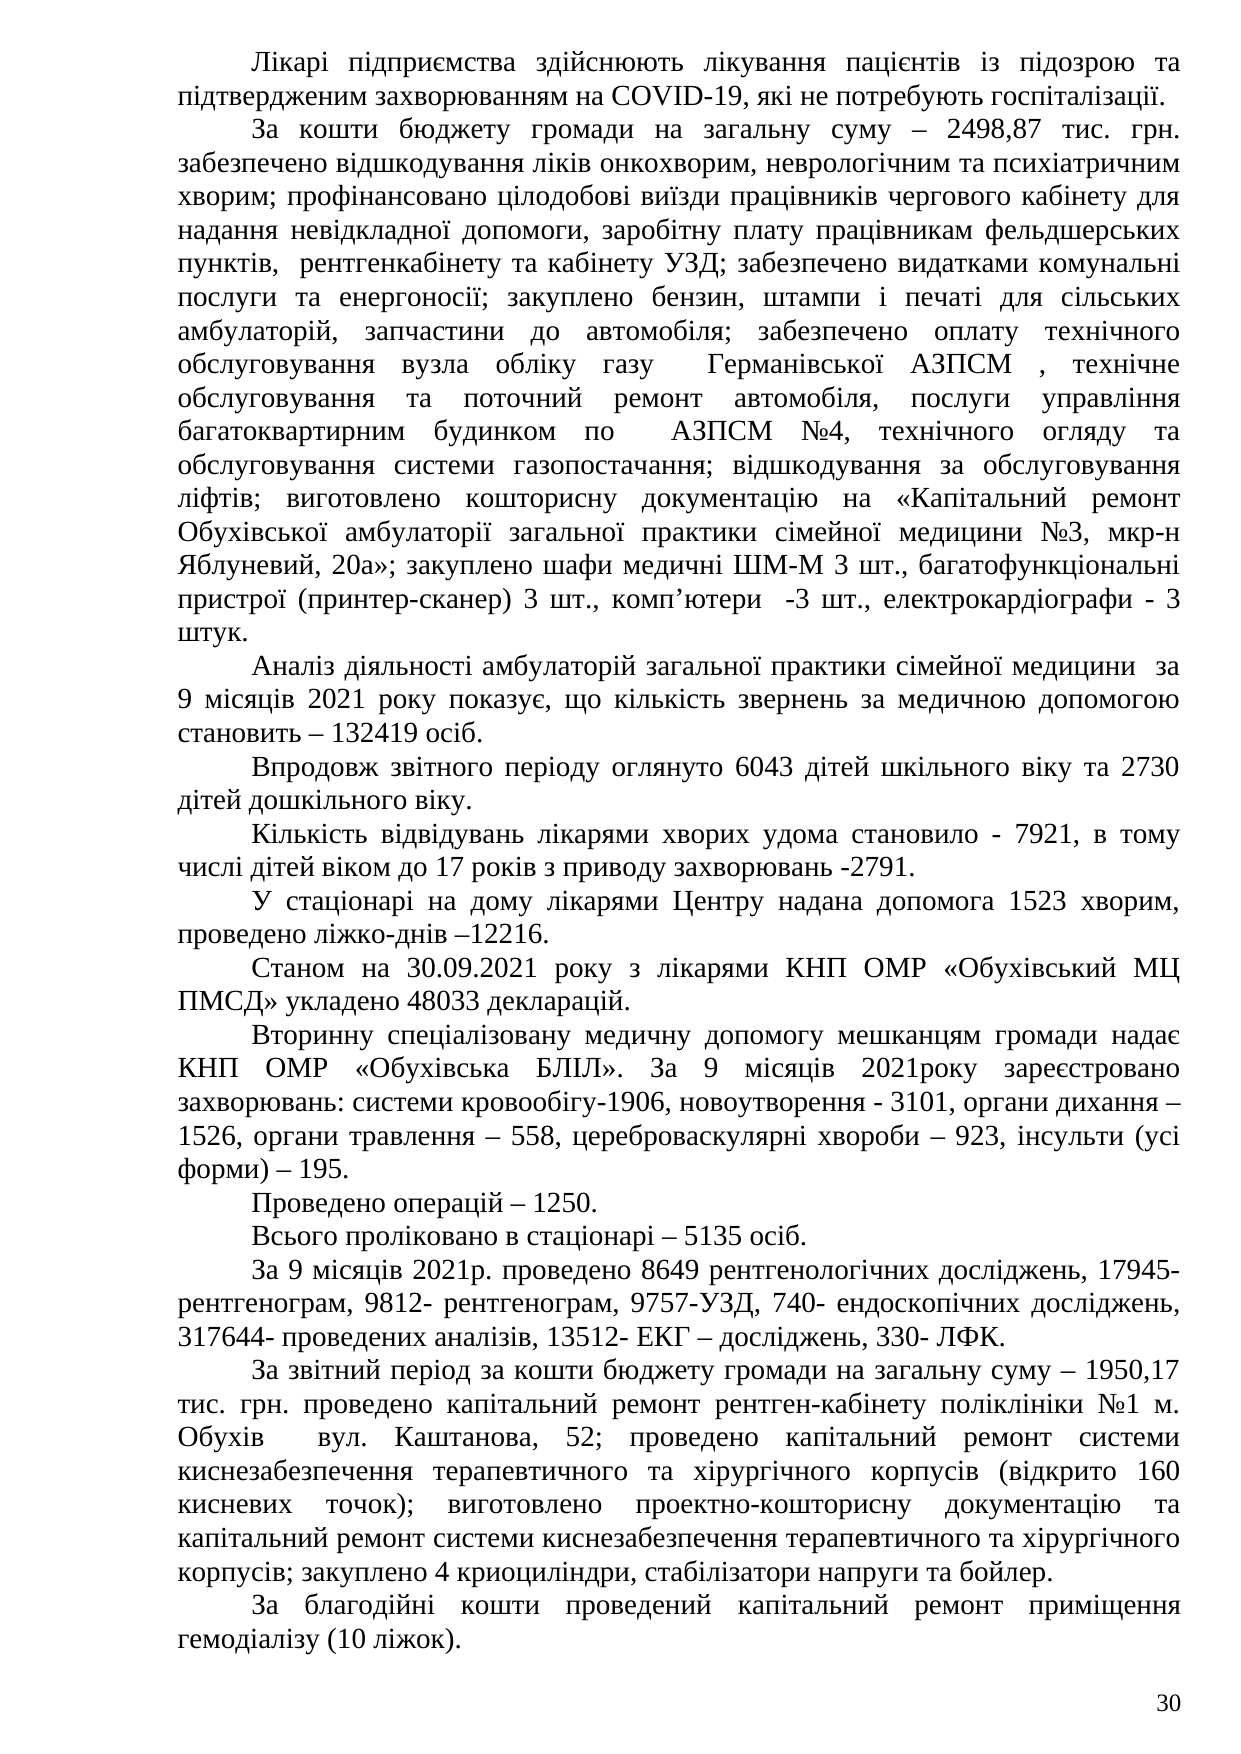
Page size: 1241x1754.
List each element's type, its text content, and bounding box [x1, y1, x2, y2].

text Аналіз діяльності амбулаторій загальної практики сімейної медицини за 9 місяців 2021 року показує, що кількість звернень за медичною допомогою становить – 132419 осіб. [177, 648, 1181, 749]
text У стаціонарі на дому лікарями Центру надана допомога 1523 хворим, проведено ліжко-днів –12216. [177, 883, 1181, 950]
text За 9 місяців 2021р. проведено 8649 рентгенологічних досліджень, 17945- рентгенограм, 9812- рентгенограм, 9757-УЗД, 740- ендоскопічних досліджень, 317644- проведених аналізів, 13512- ЕКГ – досліджень, 330- ЛФК. [177, 1252, 1181, 1352]
text За благодійні кошти проведений капітальний ремонт приміщення гемодіалізу (10 ліжок). [177, 1587, 1181, 1654]
text Всього проліковано в стаціонарі – 5135 осіб. [177, 1218, 1181, 1252]
text Кількість відвідувань лікарями хворих удома становило - 7921, в тому числі дітей віком до 17 років з приводу захворювань -2791. [177, 816, 1181, 883]
text Лікарі підприємства здійснюють лікування пацієнтів із підозрою та підтвердженим захворюванням на COVID-19, які не потребують госпіталізації. [177, 44, 1181, 111]
text Впродовж звітного періоду оглянуто 6043 дітей шкільного віку та 2730 дітей дошкільного віку. [177, 749, 1181, 816]
text Вторинну спеціалізовану медичну допомогу мешканцям громади надає КНП ОМР «Обухівська БЛІЛ». За 9 місяців 2021року зареєстровано захворювань: системи кровообігу-1906, новоутворення - 3101, органи дихання – 1526, органи травлення – 558, цереброваскулярні хвороби – 923, інсульти (усі форми) – 195. [177, 1017, 1181, 1185]
text Станом на 30.09.2021 року з лікарями КНП ОМР «Обухівський МЦ ПМСД» укладено 48033 декларацій. [177, 950, 1181, 1017]
text За кошти бюджету громади на загальну суму – 2498,87 тис. грн. забезпечено відшкодування ліків онкохворим, неврологічним та психіатричним хворим; профінансовано цілодобові виїзди працівників чергового кабінету для надання невідкладної допомоги, заробітну плату працівникам фельдшерських пунктів, рентгенкабінету та кабінету УЗД; забезпечено видатками комунальні послуги та енергоносії; закуплено бензин, штампи і печаті для сільських амбулаторій, запчастини до автомобіля; забезпечено оплату технічного обслуговування вузла обліку газу Германівської АЗПСМ , технічне обслуговування та поточний ремонт автомобіля, послуги управління багатоквартирним будинком по АЗПСМ №4, технічного огляду та обслуговування системи газопостачання; відшкодування за обслуговування ліфтів; виготовлено кошторисну документацію на «Капітальний ремонт Обухівської амбулаторії загальної практики сімейної медицини №3, мкр-н Яблуневий, 20а»; закуплено шафи медичні ШМ-М 3 шт., багатофункціональні пристрої (принтер-сканер) 3 шт., комп’ютери -3 шт., електрокардіографи - 3 штук. [177, 111, 1181, 648]
text Проведено операцій – 1250. [177, 1185, 1181, 1218]
text За звітний період за кошти бюджету громади на загальну суму – 1950,17 тис. грн. проведено капітальний ремонт рентген-кабінету поліклініки №1 м. Обухів вул. Каштанова, 52; проведено капітальний ремонт системи киснезабезпечення терапевтичного та хірургічного корпусів (відкрито 160 кисневих точок); виготовлено проектно-кошторисну документацію та капітальний ремонт системи киснезабезпечення терапевтичного та хірургічного корпусів; закуплено 4 криоциліндри, стабілізатори напруги та бойлер. [177, 1352, 1181, 1587]
